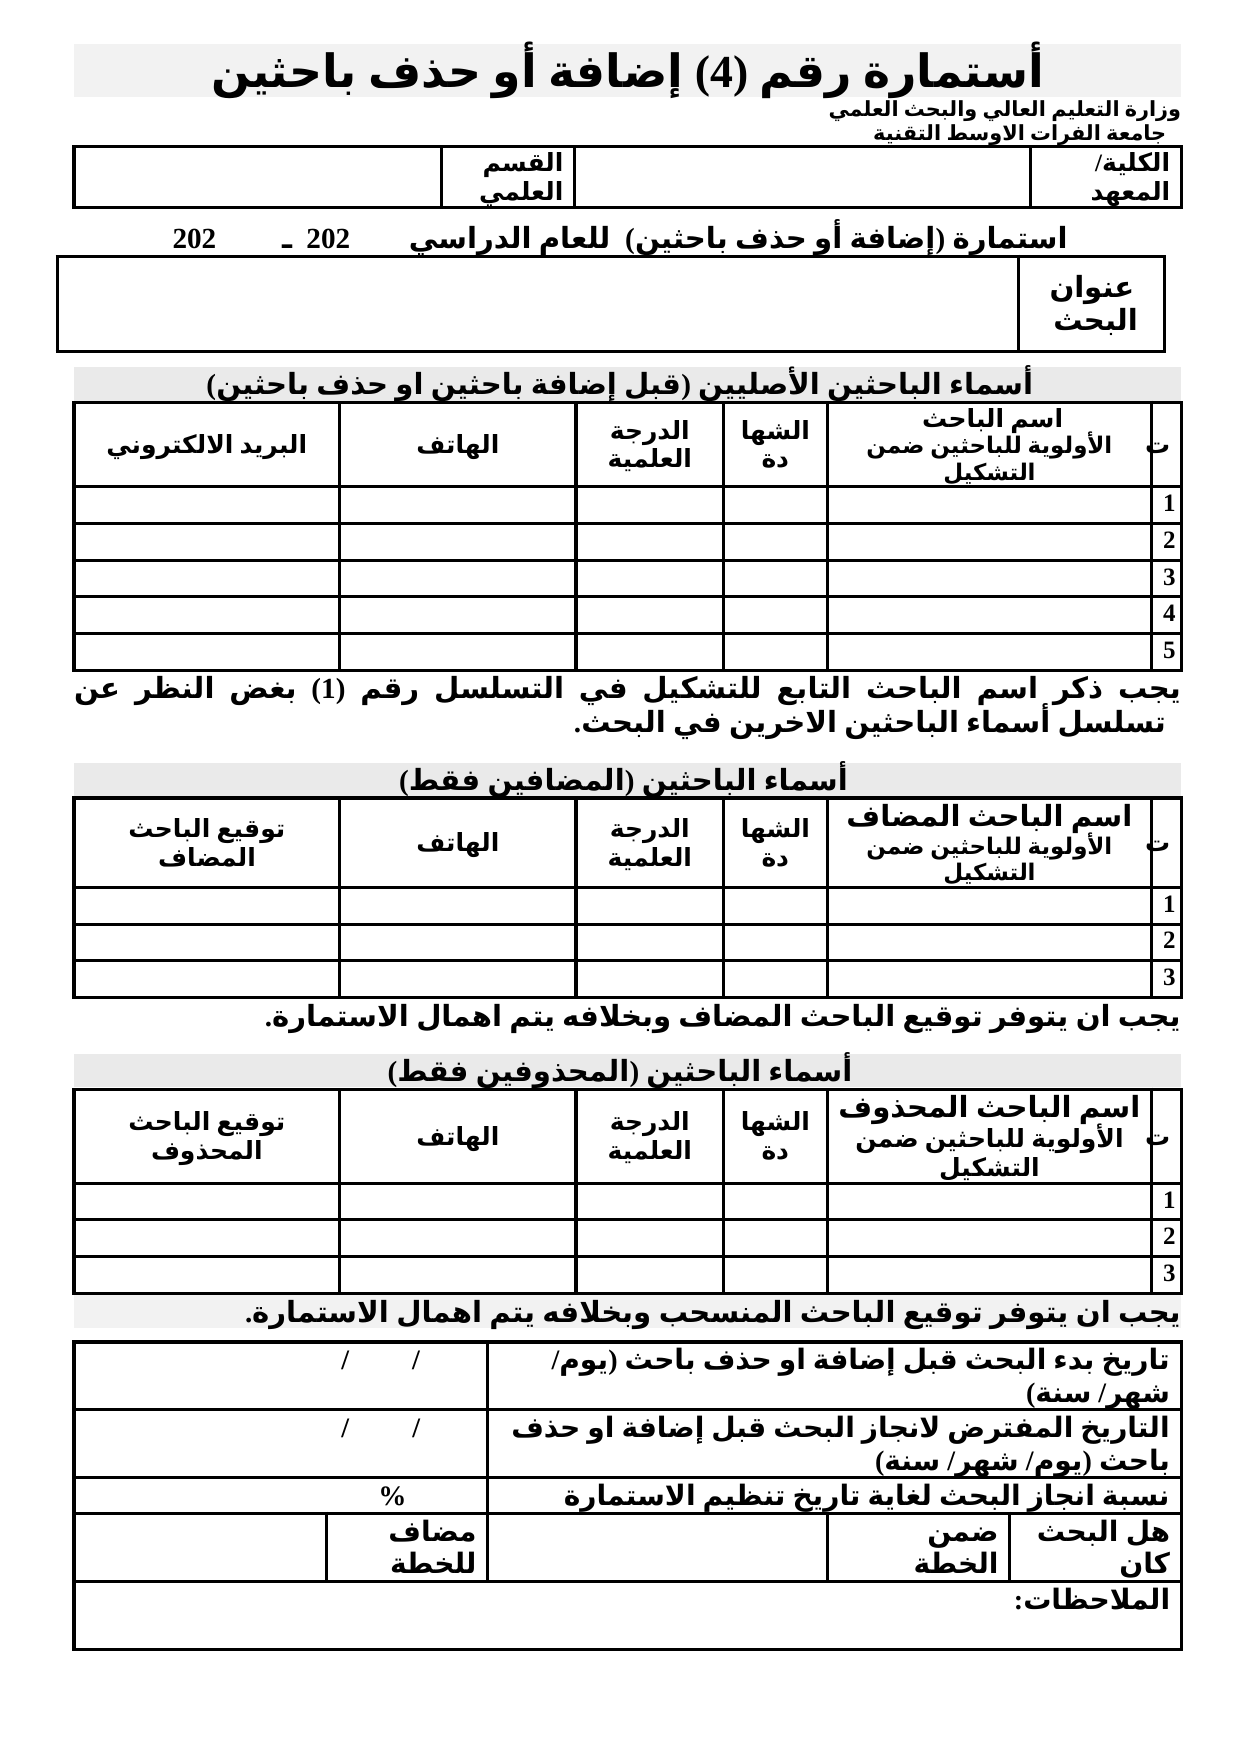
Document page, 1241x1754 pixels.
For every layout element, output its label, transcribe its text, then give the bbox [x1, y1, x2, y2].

table_cell 5 [1153, 635, 1180, 668]
table_cell 4 [1153, 598, 1180, 632]
table_cell [578, 926, 722, 959]
table_cell [341, 562, 574, 595]
table_cell [341, 1258, 574, 1292]
table_cell [829, 1185, 1150, 1218]
table_cell 2 [1153, 525, 1180, 558]
table_cell [829, 488, 1150, 522]
table_cell [341, 889, 574, 922]
table_cell [725, 889, 826, 922]
table_cell مضاف للخطة [328, 1515, 486, 1579]
text استمارة (إضافة أو حذف باحثين) للعام الدراسي 202 ـ 202 [74, 221, 1166, 254]
table_cell نسبة انجاز البحث لغاية تاريخ تنظيم الاستمارة [489, 1479, 1180, 1512]
table_header توقيع الباحث المضاف [76, 800, 338, 886]
table_cell [76, 1185, 338, 1218]
table_cell هل البحث كان [1011, 1515, 1180, 1579]
table_header ت [1153, 404, 1180, 485]
table_cell [725, 525, 826, 558]
table_cell [578, 1221, 722, 1255]
table_cell [829, 926, 1150, 959]
table_cell [725, 598, 826, 632]
table_cell [829, 562, 1150, 595]
table_cell [725, 926, 826, 959]
table_cell الملاحظات: [76, 1583, 1180, 1647]
table_cell [76, 926, 338, 959]
table_header [576, 148, 1029, 206]
table_header تاريخ بدء البحث قبل إضافة او حذف باحث (يوم/ شهر/ سنة) [489, 1344, 1180, 1408]
table_cell / / [76, 1411, 486, 1476]
table_header ت [1153, 800, 1180, 886]
table_cell [76, 889, 338, 922]
table_cell [341, 962, 574, 996]
table_cell [489, 1515, 826, 1579]
table_cell [578, 525, 722, 558]
text وزارة التعليم العالي والبحث العلمي [74, 97, 1181, 121]
table_header الشهادة [725, 404, 826, 485]
table_header الهاتف [341, 404, 574, 485]
table_header اسم الباحث الأولوية للباحثين ضمن التشكيل [829, 404, 1150, 485]
table_header البريد الالكتروني [76, 404, 338, 485]
table_cell 1 [1153, 1185, 1180, 1218]
table_header الدرجة العلمية [578, 800, 722, 886]
table_header القسم العلمي [443, 148, 573, 206]
table_cell [725, 562, 826, 595]
table_cell [341, 926, 574, 959]
table_cell [829, 1221, 1150, 1255]
table_header الشهادة [725, 1091, 826, 1182]
table_cell [829, 598, 1150, 632]
table_header اسم الباحث المضاف الأولوية للباحثين ضمن التشكيل [829, 800, 1150, 886]
text أسماء الباحثين الأصليين (قبل إضافة باحثين او حذف باحثين) [74, 367, 1181, 401]
table_cell [76, 962, 338, 996]
table_cell [341, 598, 574, 632]
table_cell [578, 889, 722, 922]
table_header الهاتف [341, 1091, 574, 1182]
table_header ت [1153, 1091, 1180, 1182]
table_cell [725, 1221, 826, 1255]
table_cell 1 [1153, 889, 1180, 922]
table_cell [829, 1258, 1150, 1292]
table_cell [578, 488, 722, 522]
table_cell [578, 562, 722, 595]
table_cell [341, 1221, 574, 1255]
table_header [59, 258, 1017, 349]
text أسماء الباحثين (المضافين فقط) [74, 763, 1181, 796]
table_header اسم الباحث المحذوف الأولوية للباحثين ضمن التشكيل [829, 1091, 1150, 1182]
table_cell [341, 488, 574, 522]
table_header الدرجة العلمية [578, 404, 722, 485]
table_cell [829, 889, 1150, 922]
table_cell [725, 488, 826, 522]
table_cell [725, 962, 826, 996]
table_cell [76, 1258, 338, 1292]
text يجب ان يتوفر توقيع الباحث المنسحب وبخلافه يتم اهمال الاستمارة. [74, 1295, 1181, 1328]
text جامعة الفرات الاوسط التقنية [74, 121, 1166, 145]
table_cell [725, 635, 826, 668]
table_header / / [76, 1344, 486, 1408]
table_cell 3 [1153, 1258, 1180, 1292]
table_cell [578, 962, 722, 996]
table_cell [829, 525, 1150, 558]
table_cell [578, 635, 722, 668]
table_cell 3 [1153, 962, 1180, 996]
table_cell 2 [1153, 1221, 1180, 1255]
table_cell [725, 1258, 826, 1292]
table_cell [578, 598, 722, 632]
table_cell [341, 635, 574, 668]
table_cell 3 [1153, 562, 1180, 595]
table_header الهاتف [341, 800, 574, 886]
table_header عنوان البحث [1020, 258, 1163, 349]
table_cell 1 [1153, 488, 1180, 522]
table_header الكلية/ المعهد [1032, 148, 1180, 206]
text أسماء الباحثين (المحذوفين فقط) [74, 1054, 1181, 1087]
table_cell [725, 1185, 826, 1218]
text يجب ان يتوفر توقيع الباحث المضاف وبخلافه يتم اهمال الاستمارة. [74, 999, 1181, 1032]
table_cell [76, 562, 338, 595]
text أستمارة رقم (4) إضافة أو حذف باحثين [74, 44, 1181, 97]
table_cell [829, 962, 1150, 996]
table_header [76, 148, 440, 206]
table_cell ضمن الخطة [829, 1515, 1008, 1579]
table_cell [76, 635, 338, 668]
table_cell [341, 1185, 574, 1218]
table_cell [578, 1185, 722, 1218]
table_cell [829, 635, 1150, 668]
table_cell [341, 525, 574, 558]
table_header الشهادة [725, 800, 826, 886]
table_cell [76, 598, 338, 632]
table_cell [76, 1515, 325, 1579]
text يجب ذكر اسم الباحث التابع للتشكيل في التسلسل رقم (1) بغض النظر عن تسلسل أسماء الباحثين الاخرين في البحث. [74, 672, 1181, 739]
table_cell [76, 525, 338, 558]
table_cell [76, 488, 338, 522]
table_cell % [76, 1479, 486, 1512]
table_cell [76, 1221, 338, 1255]
table_cell 2 [1153, 926, 1180, 959]
table_cell [578, 1258, 722, 1292]
table_header الدرجة العلمية [578, 1091, 722, 1182]
table_cell التاريخ المفترض لانجاز البحث قبل إضافة او حذف باحث (يوم/ شهر/ سنة) [489, 1411, 1180, 1476]
table_header توقيع الباحث المحذوف [76, 1091, 338, 1182]
